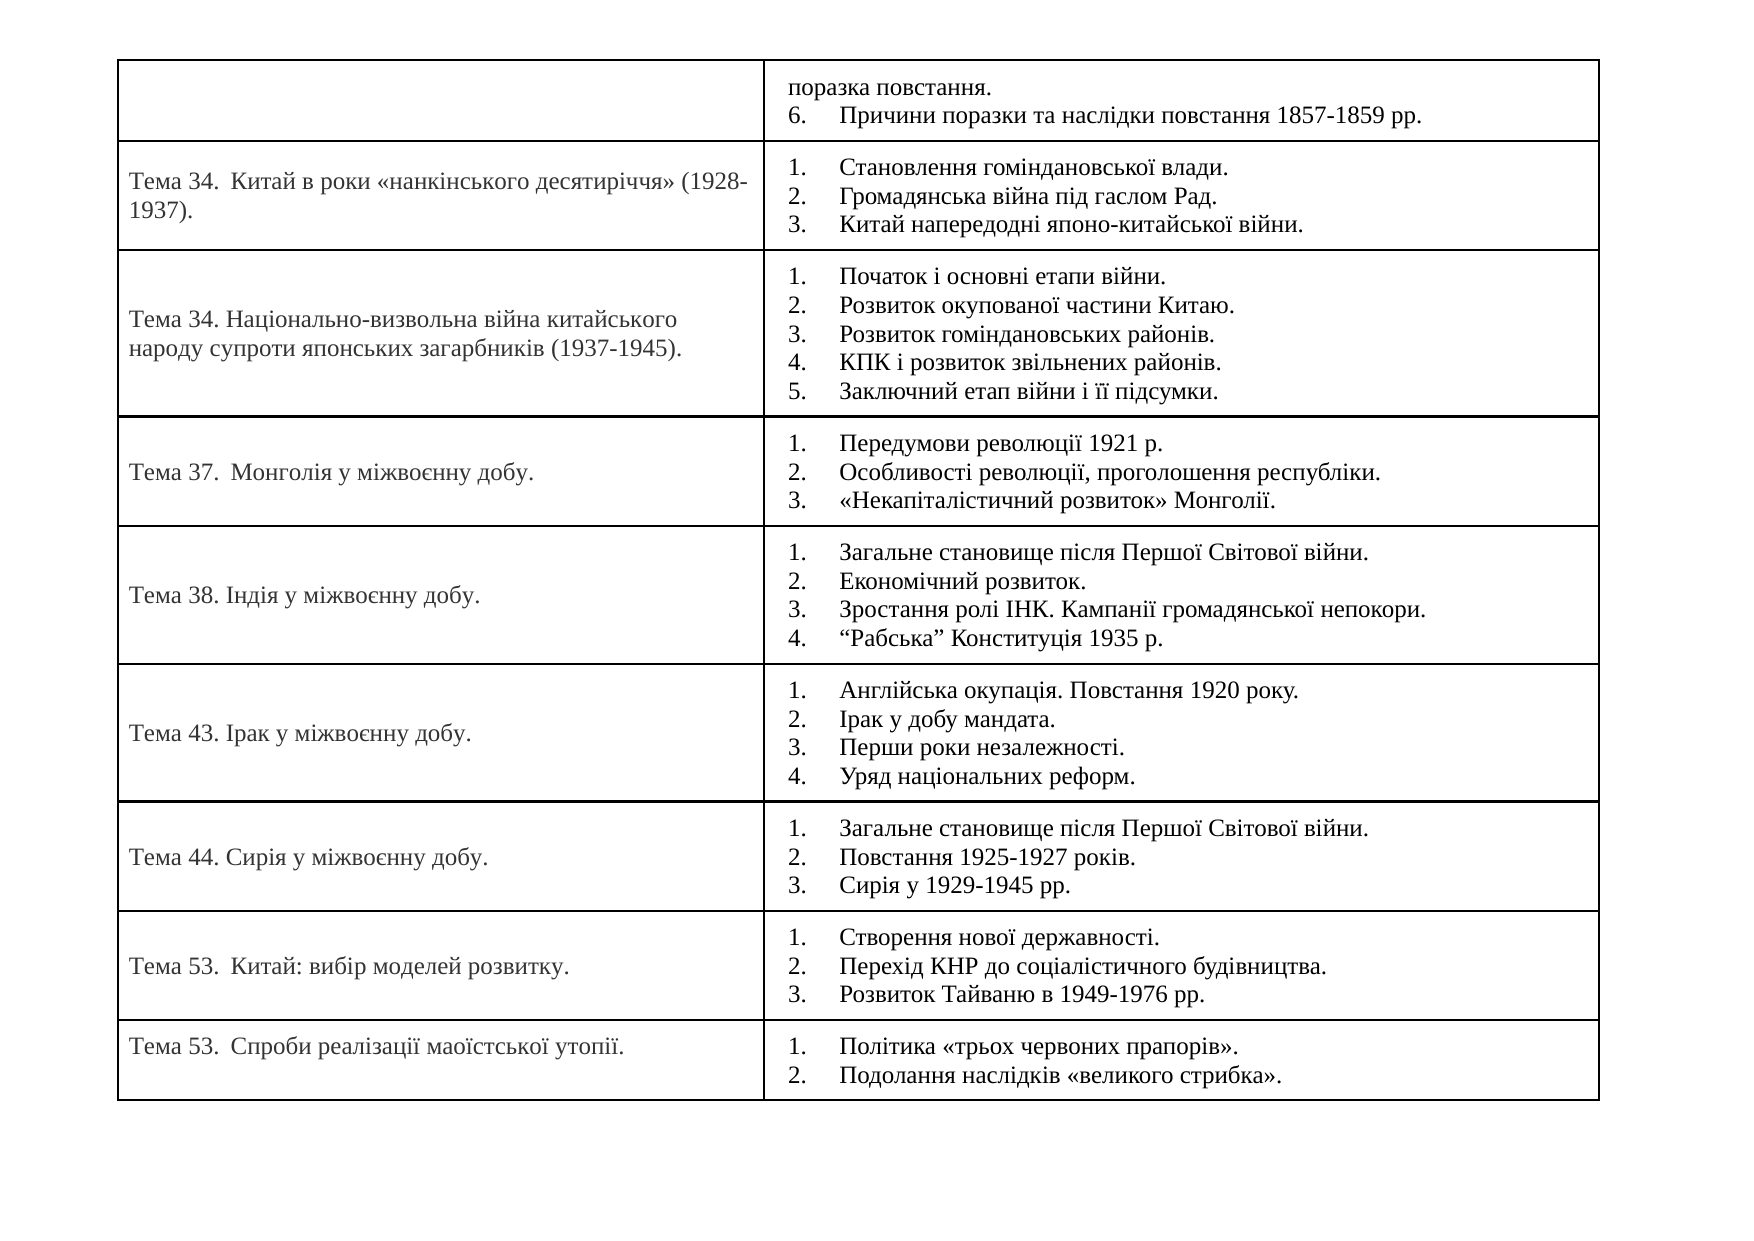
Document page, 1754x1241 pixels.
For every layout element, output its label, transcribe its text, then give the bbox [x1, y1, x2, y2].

table_cell 1. Загальне становище після Першої Світової війни. 2. Повстання 1925-1927 років. 3. Сирія у 1929-1945 рр. [765, 803, 1598, 909]
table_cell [765, 1021, 1598, 1099]
table_cell Тема 44. Сирія у міжвоєнну добу. [119, 803, 763, 909]
table_cell Тема 34. Національно-визвольна війна китайського народу супроти японських загарбників (1937-1945). [119, 251, 763, 415]
table_cell Тема 37. Монголія у міжвоєнну добу. [119, 418, 763, 524]
table_cell Тема 53. Китай: вибір моделей розвитку. [119, 912, 763, 1019]
table_cell Тема 34. Китай в роки «нанкінського десятиріччя» (1928-1937). [119, 142, 763, 249]
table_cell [119, 61, 763, 139]
table_cell 1. Загальне становище після Першої Світової війни. 2. Економічний розвиток. 3. Зростання ролі ІНК. Кампанії громадянської непокори. 4. “Рабська” Конституція 1935 р. [765, 527, 1598, 662]
table_cell 1. Передумови революції 1921 р. 2. Особливості революції, проголошення республіки. 3. «Некапіталістичний розвиток» Монголії. [765, 418, 1598, 524]
table_cell 1. Початок і основні етапи війни. 2. Розвиток окупованої частини Китаю. 3. Розвиток гоміндановських районів. 4. КПК і розвиток звільнених районів. 5. Заключний етап війни і її підсумки. [765, 251, 1598, 415]
table_cell 1. Становлення гоміндановської влади. 2. Громадянська війна під гаслом Рад. 3. Китай напередодні японо-китайської війни. [765, 142, 1598, 249]
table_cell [119, 1021, 763, 1099]
table_cell 1. Створення нової державності. 2. Перехід КНР до соціалістичного будівництва. 3. Розвиток Тайваню в 1949-1976 рр. [765, 912, 1598, 1019]
table_cell Тема 38. Індія у міжвоєнну добу. [119, 527, 763, 662]
table_cell 1. Англійська окупація. Повстання 1920 року. 2. Ірак у добу мандата. 3. Перши роки незалежності. 4. Уряд національних реформ. [765, 665, 1598, 800]
table_cell Тема 43. Ірак у міжвоєнну добу. [119, 665, 763, 800]
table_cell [765, 61, 1598, 139]
